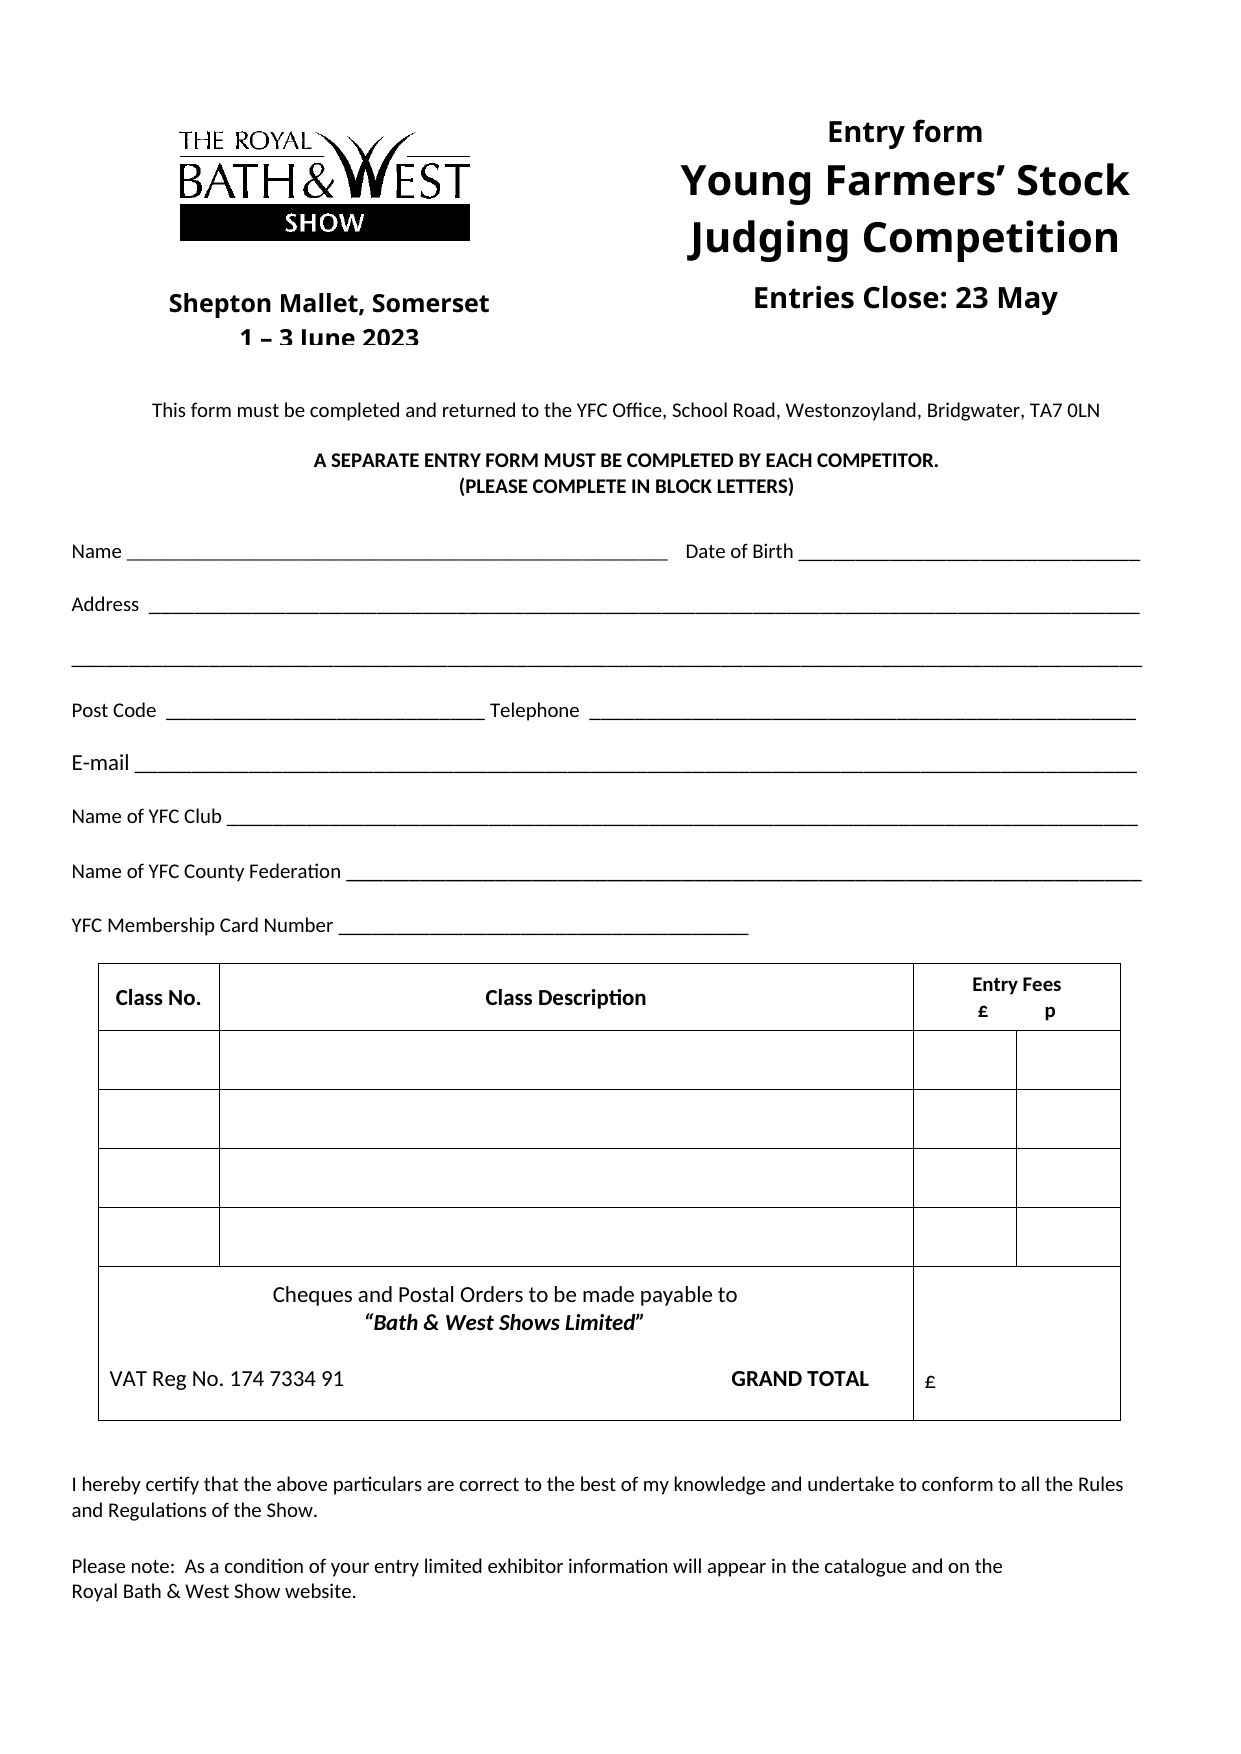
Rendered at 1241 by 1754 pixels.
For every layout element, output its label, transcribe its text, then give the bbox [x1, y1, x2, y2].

table_header Entry form Young Farmers’ Stock Judging Competition [629, 111, 1182, 277]
table_cell [220, 1031, 913, 1089]
table_cell [914, 1149, 1016, 1207]
table_cell [99, 1031, 219, 1089]
table_cell [1017, 1149, 1120, 1207]
table_cell [914, 1090, 1016, 1148]
text Post Code ____________________________ Telephone ________________________________________________ [71, 695, 1182, 723]
table_header Class Description [220, 964, 913, 1030]
text Name of YFC Club ________________________________________________________________________________ [71, 801, 1182, 829]
text Please note: As a condition of your entry limited exhibitor information will appear in the catalogue and on the [71, 1553, 1182, 1578]
text Name of YFC County Federation ________________________________________________________________ [71, 854, 1182, 885]
table_cell Entries Close: 23 May [629, 277, 1182, 340]
text Name __________________________________________________________ Date of Birth ______________________________ [71, 536, 1182, 564]
table_cell Cheques and Postal Orders to be made payable to “Bath & West Shows Limited” VAT Reg No. 174 7334 91 GRAND TOTAL [99, 1267, 913, 1420]
text Royal Bath & West Show website. [71, 1578, 1182, 1604]
table_cell [71, 277, 628, 340]
table_cell [1017, 1090, 1120, 1148]
text E-mail ________________________________________________________________________________________ [71, 748, 1182, 776]
table_cell [99, 1149, 219, 1207]
table_cell £ [914, 1267, 1120, 1420]
table_cell [914, 1208, 1016, 1266]
text A SEPARATE ENTRY FORM MUST BE COMPLETED BY EACH COMPETITOR. [71, 448, 1182, 473]
table_cell [220, 1090, 913, 1148]
table_header [71, 111, 628, 277]
table_cell [220, 1149, 913, 1207]
text I hereby certify that the above particulars are correct to the best of my knowledge and undertake to conform to all the Rules [71, 1472, 1182, 1497]
text Address _______________________________________________________________________________________ [71, 589, 1182, 617]
table_cell [99, 1090, 219, 1148]
table_cell [1017, 1208, 1120, 1266]
text YFC Membership Card Number ____________________________________ [71, 910, 1182, 938]
table_cell [220, 1208, 913, 1266]
table_header Class No. [99, 964, 219, 1030]
table_cell [99, 1208, 219, 1266]
text (PLEASE COMPLETE IN BLOCK LETTERS) [71, 473, 1182, 498]
table_cell [1017, 1031, 1120, 1089]
text This form must be completed and returned to the YFC Office, School Road, Westonzoyland, Bridgwater, TA7 0LN [71, 397, 1182, 422]
table_header Entry Fees £ p [914, 964, 1120, 1030]
table_cell [914, 1031, 1016, 1089]
text ______________________________________________________________________________________________ [71, 642, 1182, 670]
text and Regulations of the Show. [71, 1497, 1182, 1522]
